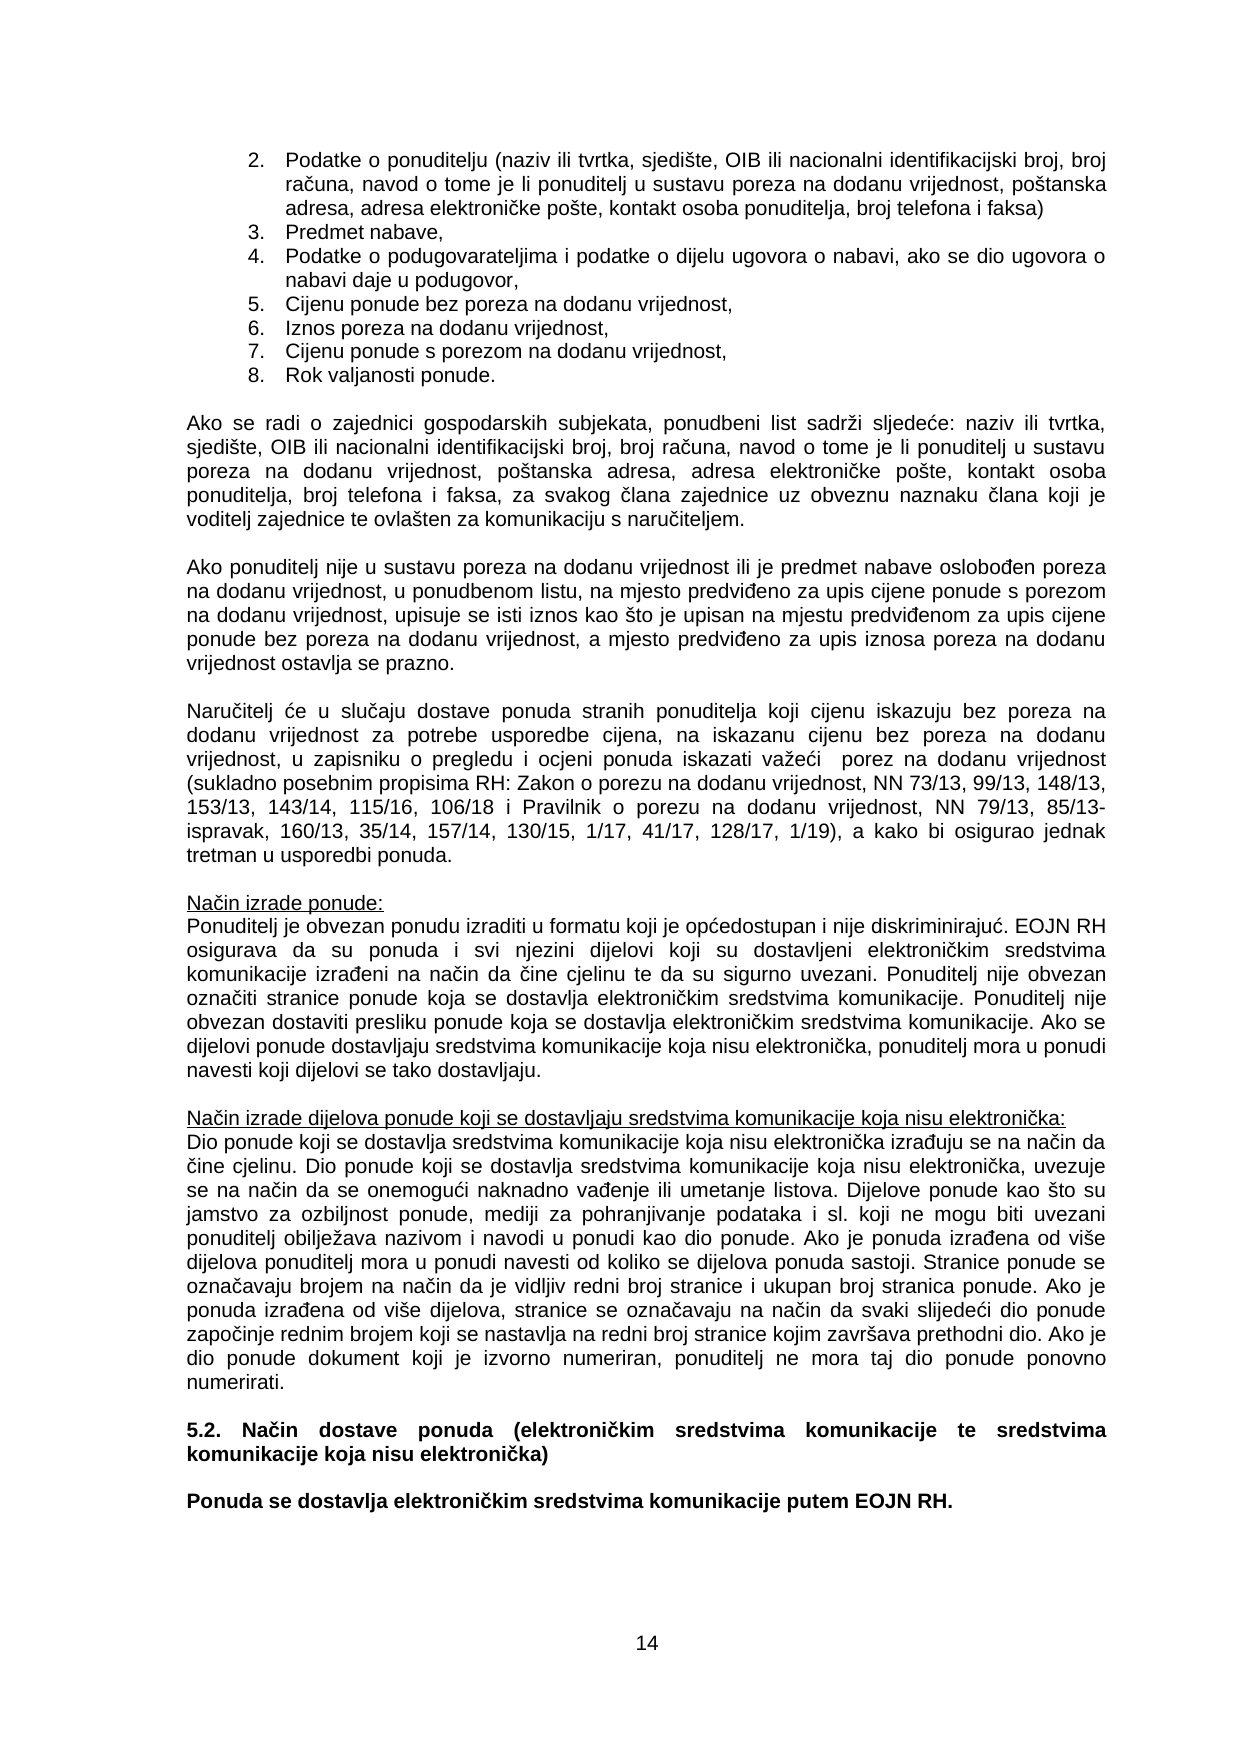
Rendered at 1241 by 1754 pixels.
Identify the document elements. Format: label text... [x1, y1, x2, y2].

subtitle 5.2. Način dostave ponuda (elektroničkim sredstvima komunikacije te sredstvima komunikacije koja nisu elektronička) [186, 1417, 1107, 1465]
list Iznos poreza na dodanu vrijednost, [248, 315, 1107, 339]
list Cijenu ponude bez poreza na dodanu vrijednost, [248, 291, 1107, 315]
text Dio ponude koji se dostavlja sredstvima komunikacije koja nisu elektronička izrađuju se na način da čine cjelinu. Dio ponude koji se dostavlja sredstvima komunikacije koja nisu elektronička, uvezuje se na način da se onemogući naknadno vađenje ili umetanje listova. Dijelove ponude kao što su jamstvo za ozbiljnost ponude, mediji za pohranjivanje podataka i sl. koji ne mogu biti uvezani ponuditelj obilježava nazivom i navodi u ponudi kao dio ponude. Ako je ponuda izrađena od više dijelova ponuditelj mora u ponudi navesti od koliko se dijelova ponuda sastoji. Stranice ponude se označavaju brojem na način da je vidljiv redni broj stranice i ukupan broj stranica ponude. Ako je ponuda izrađena od više dijelova, stranice se označavaju na način da svaki slijedeći dio ponude započinje rednim brojem koji se nastavlja na redni broj stranice kojim završava prethodni dio. Ako je dio ponude dokument koji je izvorno numeriran, ponuditelj ne mora taj dio ponude ponovno numerirati. [186, 1130, 1107, 1393]
list Cijenu ponude s porezom na dodanu vrijednost, [248, 339, 1107, 363]
text Ako ponuditelj nije u sustavu poreza na dodanu vrijednost ili je predmet nabave oslobođen poreza na dodanu vrijednost, u ponudbenom listu, na mjesto predviđeno za upis cijene ponude s porezom na dodanu vrijednost, upisuje se isti iznos kao što je upisan na mjestu predviđenom za upis cijene ponude bez poreza na dodanu vrijednost, a mjesto predviđeno za upis iznosa poreza na dodanu vrijednost ostavlja se prazno. [186, 555, 1107, 675]
text Ako se radi o zajednici gospodarskih subjekata, ponudbeni list sadrži sljedeće: naziv ili tvrtka, sjedište, OIB ili nacionalni identifikacijski broj, broj računa, navod o tome je li ponuditelj u sustavu poreza na dodanu vrijednost, poštanska adresa, adresa elektroničke pošte, kontakt osoba ponuditelja, broj telefona i faksa, za svakog člana zajednice uz obveznu naznaku člana koji je voditelj zajednice te ovlašten za komunikaciju s naručiteljem. [186, 411, 1107, 531]
text Ponuda se dostavlja elektroničkim sredstvima komunikacije putem EOJN RH. [186, 1489, 1107, 1513]
list Predmet nabave, [248, 219, 1107, 243]
list Podatke o ponuditelju (naziv ili tvrtka, sjedište, OIB ili nacionalni identifikacijski broj, broj računa, navod o tome je li ponuditelj u sustavu poreza na dodanu vrijednost, poštanska adresa, adresa elektroničke pošte, kontakt osoba ponuditelja, broj telefona i faksa) [248, 148, 1107, 219]
text Naručitelj će u slučaju dostave ponuda stranih ponuditelja koji cijenu iskazuju bez poreza na dodanu vrijednost za potrebe usporedbe cijena, na iskazanu cijenu bez poreza na dodanu vrijednost, u zapisniku o pregledu i ocjeni ponuda iskazati važeći porez na dodanu vrijednost (sukladno posebnim propisima RH: Zakon o porezu na dodanu vrijednost, NN 73/13, 99/13, 148/13, 153/13, 143/14, 115/16, 106/18 i Pravilnik o porezu na dodanu vrijednost, NN 79/13, 85/13-ispravak, 160/13, 35/14, 157/14, 130/15, 1/17, 41/17, 128/17, 1/19), a kako bi osigurao jednak tretman u usporedbi ponuda. [186, 699, 1107, 866]
text Način izrade dijelova ponude koji se dostavljaju sredstvima komunikacije koja nisu elektronička: [186, 1106, 1107, 1130]
text Ponuditelj je obvezan ponudu izraditi u formatu koji je općedostupan i nije diskriminirajuć. EOJN RH osigurava da su ponuda i svi njezini dijelovi koji su dostavljeni elektroničkim sredstvima komunikacije izrađeni na način da čine cjelinu te da su sigurno uvezani. Ponuditelj nije obvezan označiti stranice ponude koja se dostavlja elektroničkim sredstvima komunikacije. Ponuditelj nije obvezan dostaviti presliku ponude koja se dostavlja elektroničkim sredstvima komunikacije. Ako se dijelovi ponude dostavljaju sredstvima komunikacije koja nisu elektronička, ponuditelj mora u ponudi navesti koji dijelovi se tako dostavljaju. [186, 914, 1107, 1082]
text Način izrade ponude: [186, 890, 1107, 914]
list Podatke o podugovarateljima i podatke o dijelu ugovora o nabavi, ako se dio ugovora o nabavi daje u podugovor, [248, 243, 1107, 291]
list Rok valjanosti ponude. [248, 363, 1107, 387]
